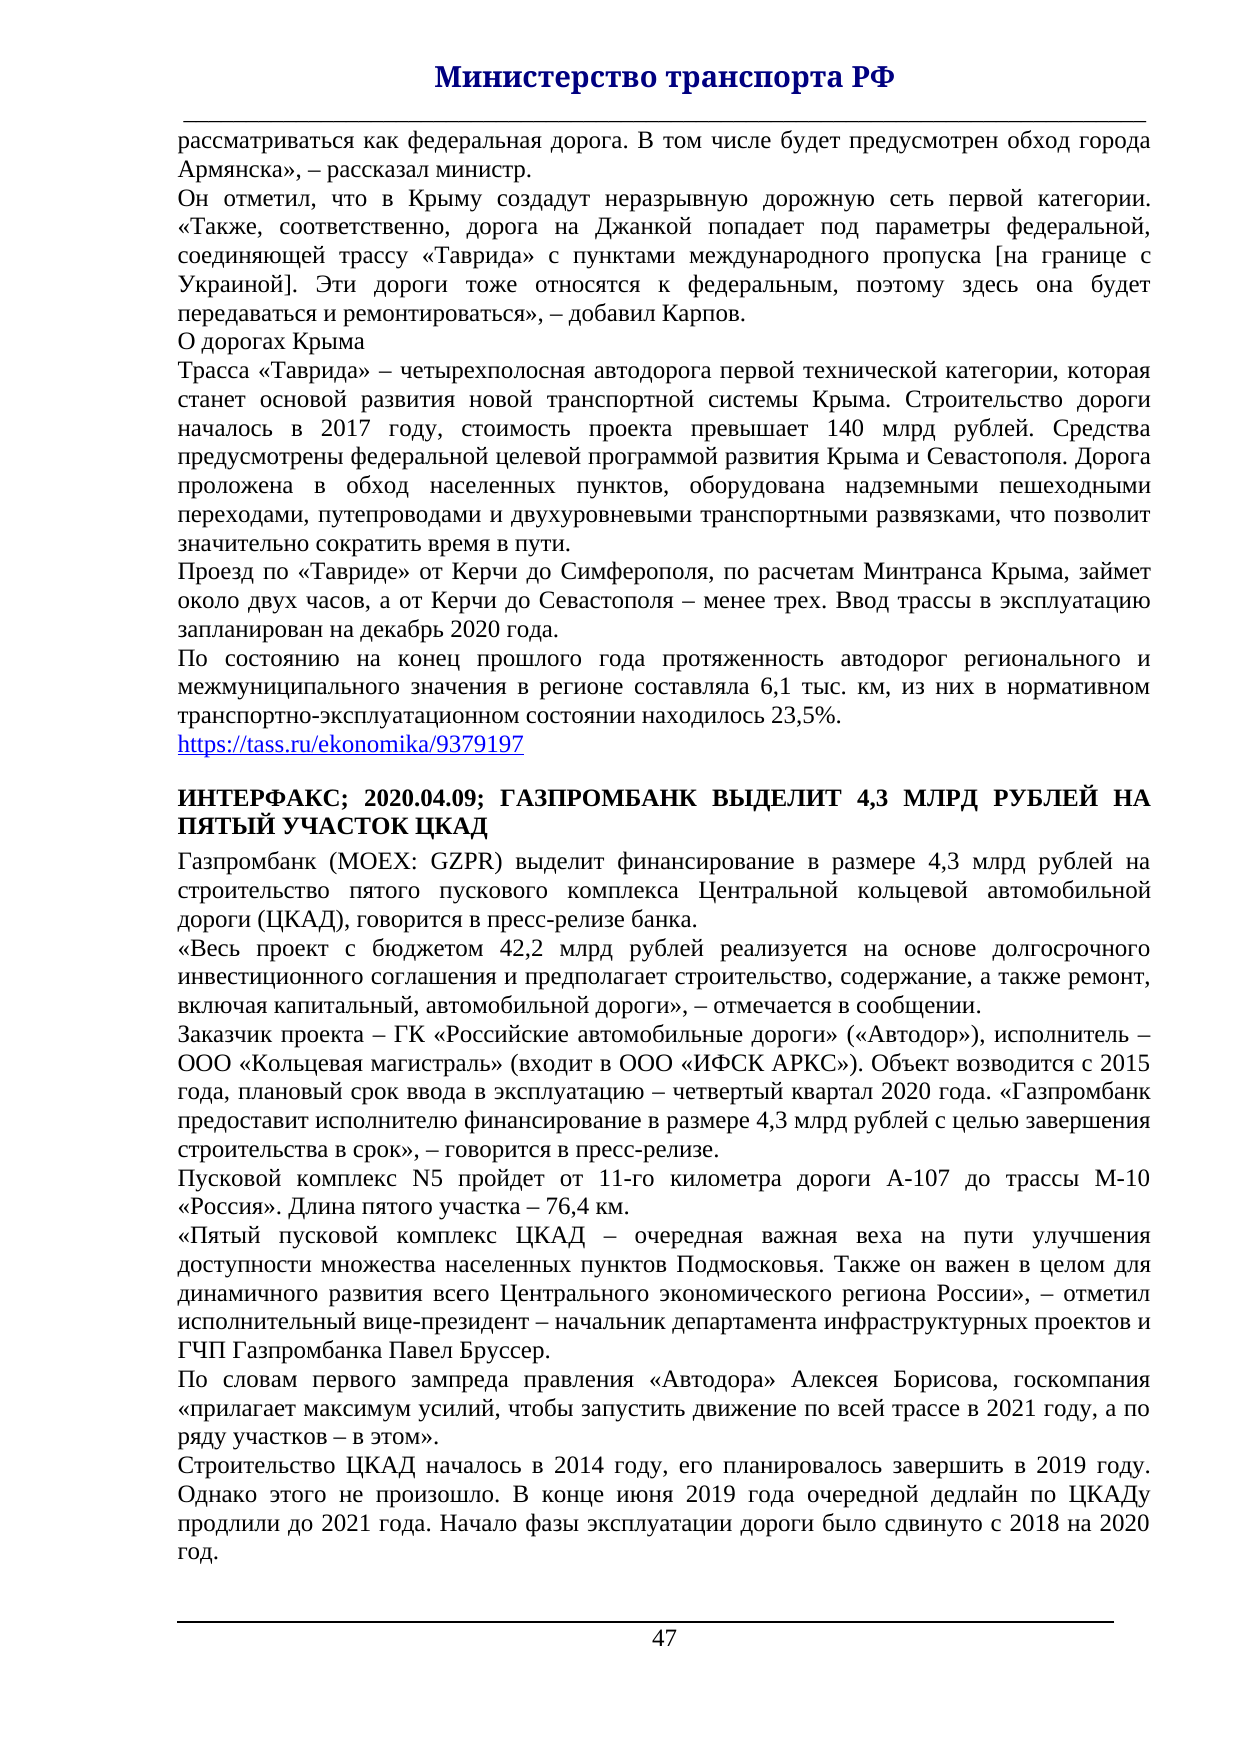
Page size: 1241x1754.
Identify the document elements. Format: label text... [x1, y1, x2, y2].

text Газпромбанк (MOEX: GZPR) выделит финансирование в размере 4,3 млрд рублей на строительство пятого пускового комплекса Центральной кольцевой автомобильной дороги (ЦКАД), говорится в пресс-релизе банка. [177, 846, 1152, 933]
text «Весь проект с бюджетом 42,2 млрд рублей реализуется на основе долгосрочного инвестиционного соглашения и предполагает строительство, содержание, а также ремонт, включая капитальный, автомобильной дороги», – отмечается в сообщении. [177, 933, 1152, 1019]
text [177, 125, 1152, 183]
text Пусковой комплекс N5 пройдет от 11-го километра дороги А-107 до трассы М-10 «Россия». Длина пятого участка – 76,4 км. [177, 1163, 1152, 1220]
text Трасса «Таврида» – четырехполосная автодорога первой технической категории, которая станет основой развития новой транспортной системы Крыма. Строительство дороги началось в 2017 году, стоимость проекта превышает 140 млрд рублей. Средства предусмотрены федеральной целевой программой развития Крыма и Севастополя. Дорога проложена в обход населенных пунктов, оборудована надземными пешеходными переходами, путепроводами и двухуровневыми транспортными развязками, что позволит значительно сократить время в пути. [177, 355, 1152, 556]
subtitle ИНТЕРФАКС; 2020.04.09; ГАЗПРОМБАНК ВЫДЕЛИТ 4,3 МЛРД РУБЛЕЙ НА ПЯТЫЙ УЧАСТОК ЦКАД [177, 783, 1152, 840]
text «Пятый пусковой комплекс ЦКАД – очередная важная веха на пути улучшения доступности множества населенных пунктов Подмосковья. Также он важен в целом для динамичного развития всего Центрального экономического региона России», – отметил исполнительный вице-президент – начальник департамента инфраструктурных проектов и ГЧП Газпромбанка Павел Бруссер. [177, 1220, 1152, 1364]
text По состоянию на конец прошлого года протяженность автодорог регионального и межмуниципального значения в регионе составляла 6,1 тыс. км, из них в нормативном транспортно-эксплуатационном состоянии находилось 23,5%. [177, 643, 1152, 729]
text О дорогах Крыма [177, 326, 1152, 355]
text Проезд по «Тавриде» от Керчи до Симферополя, по расчетам Минтранса Крыма, займет около двух часов, а от Керчи до Севастополя – менее трех. Ввод трассы в эксплуатацию запланирован на декабрь 2020 года. [177, 556, 1152, 643]
text Он отметил, что в Крыму создадут неразрывную дорожную сеть первой категории. «Также, соответственно, дорога на Джанкой попадает под параметры федеральной, соединяющей трассу «Таврида» с пунктами международного пропуска [на границе с Украиной]. Эти дороги тоже относятся к федеральным, поэтому здесь она будет передаваться и ремонтироваться», – добавил Карпов. [177, 183, 1152, 326]
text По словам первого зампреда правления «Автодора» Алексея Борисова, госкомпания «прилагает максимум усилий, чтобы запустить движение по всей трассе в 2021 году, а по ряду участков – в этом». [177, 1364, 1152, 1450]
text Строительство ЦКАД началось в 2014 году, его планировалось завершить в 2019 году. Однако этого не произошло. В конце июня 2019 года очередной дедлайн по ЦКАДу продлили до 2021 года. Начало фазы эксплуатации дороги было сдвинуто с 2018 на 2020 год. [177, 1450, 1152, 1565]
text Заказчик проекта – ГК «Российские автомобильные дороги» («Автодор»), исполнитель – ООО «Кольцевая магистраль» (входит в ООО «ИФСК АРКС»). Объект возводится с 2015 года, плановый срок ввода в эксплуатацию – четвертый квартал 2020 года. «Газпромбанк предоставит исполнителю финансирование в размере 4,3 млрд рублей с целью завершения строительства в срок», – говорится в пресс-релизе. [177, 1019, 1152, 1163]
text https://tass.ru/ekonomika/9379197 [177, 729, 1152, 758]
